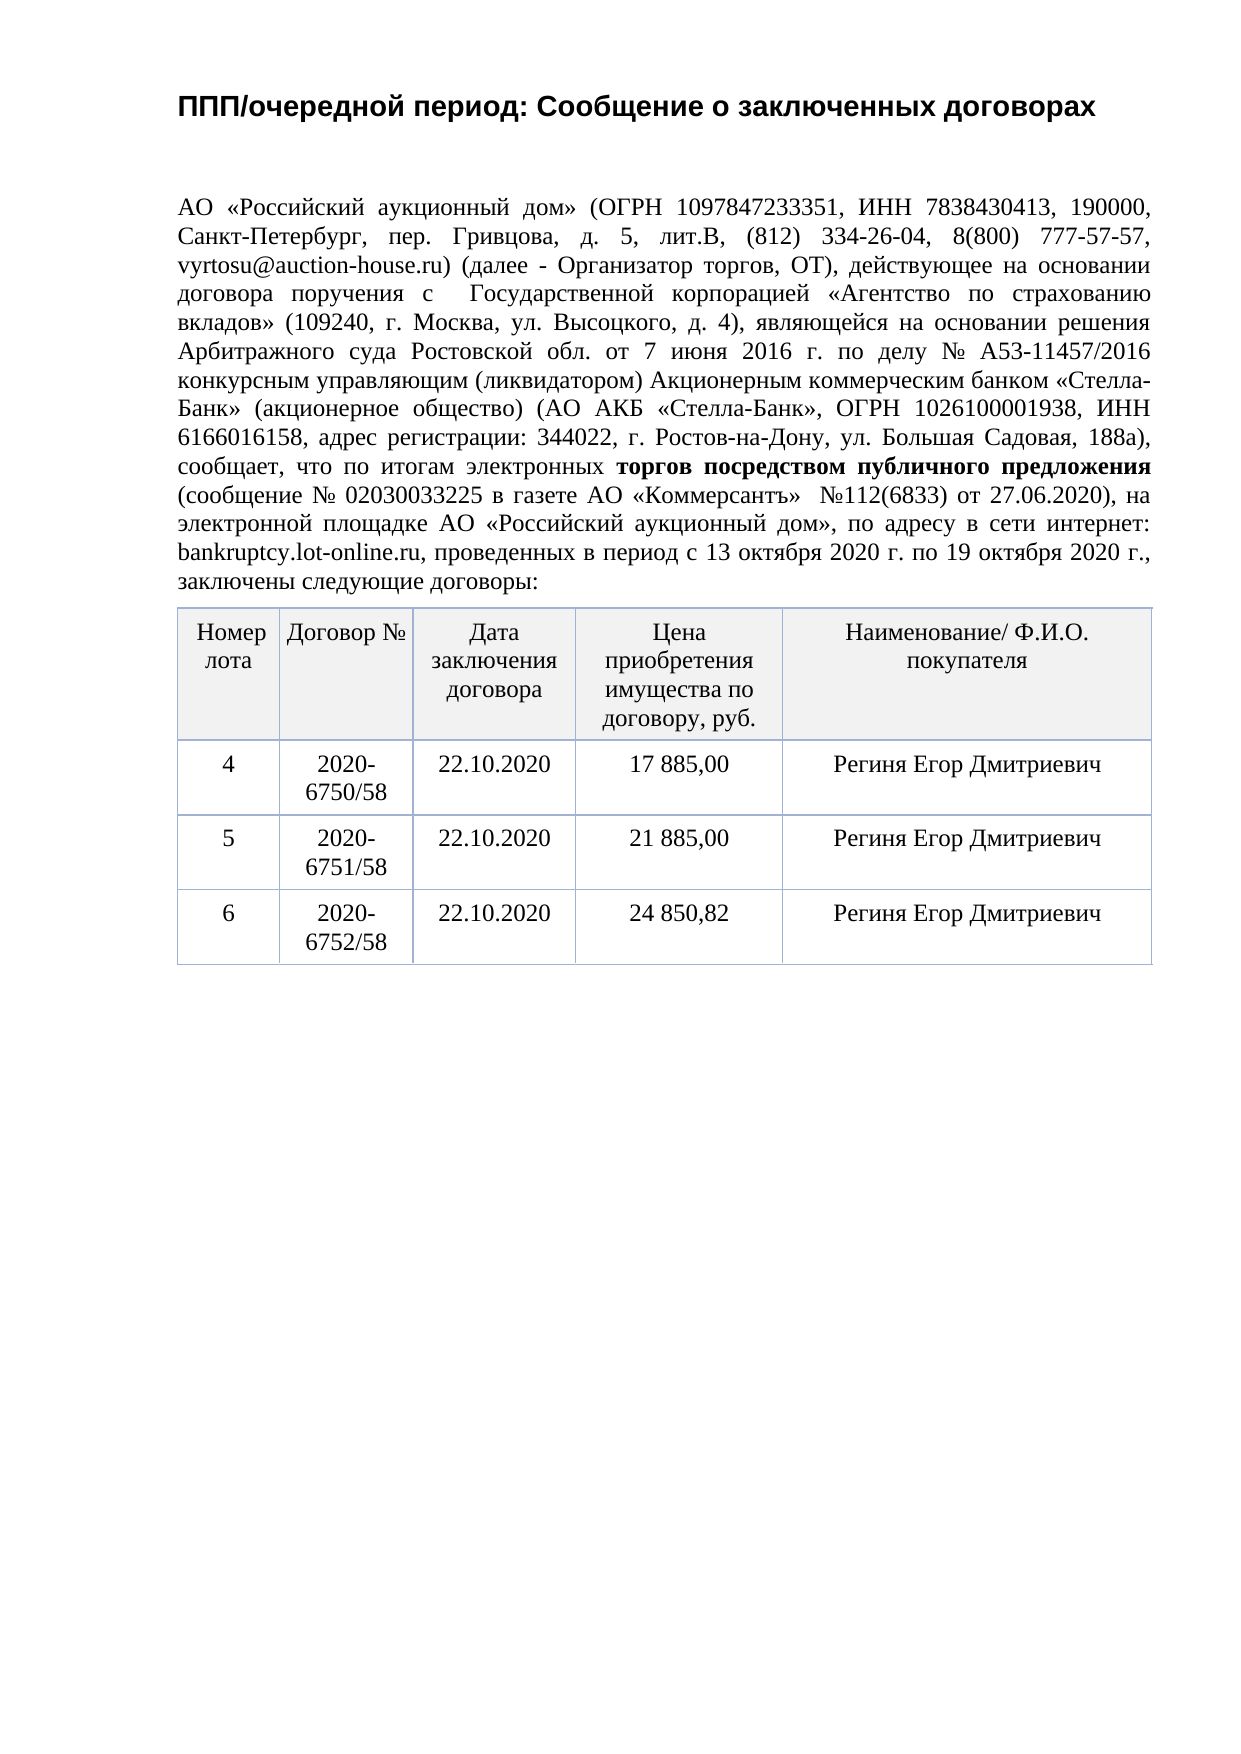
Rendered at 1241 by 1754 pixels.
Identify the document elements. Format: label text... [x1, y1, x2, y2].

table_cell 22.10.2020 [414, 741, 575, 814]
table_cell 22.10.2020 [414, 816, 575, 889]
table_cell 21 885,00 [576, 816, 782, 889]
table_cell 2020-6750/58 [280, 741, 412, 814]
text АО «Российский аукционный дом» (ОГРН 1097847233351, ИНН 7838430413, 190000, Санкт-Петербург, пер. Гривцова, д. 5, лит.В, (812) 334-26-04, 8(800) 777-57-57, vyrtosu@auction-house.ru) (далее - Организатор торгов, ОТ), действующее на основании договора поручения с Государственной корпорацией «Агентство по страхованию вкладов» (109240, г. Москва, ул. Высоцкого, д. 4), являющейся на основании решения Арбитражного суда Ростовской обл. от 7 июня 2016 г. по делу № А53-11457/2016 конкурсным управляющим (ликвидатором) Акционерным коммерческим банком «Стелла-Банк» (акционерное общество) (АО АКБ «Стелла-Банк», ОГРН 1026100001938, ИНН 6166016158, адрес регистрации: 344022, г. Ростов-на-Дону, ул. Большая Садовая, 188а), сообщает, что по итогам электронных торгов посредством публичного предложения (сообщение № 02030033225 в газете АО «Коммерсантъ» №112(6833) от 27.06.2020), на электронной площадке АО «Российский аукционный дом», по адресу в сети интернет: bankruptcy.lot-online.ru, проведенных в период с 13 октября 2020 г. по 19 октября 2020 г., заключены следующие договоры: [177, 192, 1152, 595]
table_cell 4 [178, 741, 279, 814]
table_cell 2020-6751/58 [280, 816, 412, 889]
table_cell 22.10.2020 [414, 890, 575, 963]
table_cell Региня Егор Дмитриевич [783, 890, 1151, 963]
table_cell 24 850,82 [576, 890, 782, 963]
table_cell Региня Егор Дмитриевич [783, 741, 1151, 814]
text ППП/очередной период: Сообщение о заключенных договорах [177, 89, 1152, 122]
table_cell 17 885,00 [576, 741, 782, 814]
table_cell Региня Егор Дмитриевич [783, 816, 1151, 889]
table_cell 6 [178, 890, 279, 963]
table_header Договор № [280, 609, 412, 739]
table_cell 5 [178, 816, 279, 889]
table_cell 2020-6752/58 [280, 890, 412, 963]
table_header Дата заключения договора [414, 609, 575, 739]
table_header Наименование/ Ф.И.О. покупателя [783, 609, 1151, 739]
table_header Номер лота [178, 609, 279, 739]
table_header Цена приобретения имущества по договору, руб. [576, 609, 782, 739]
